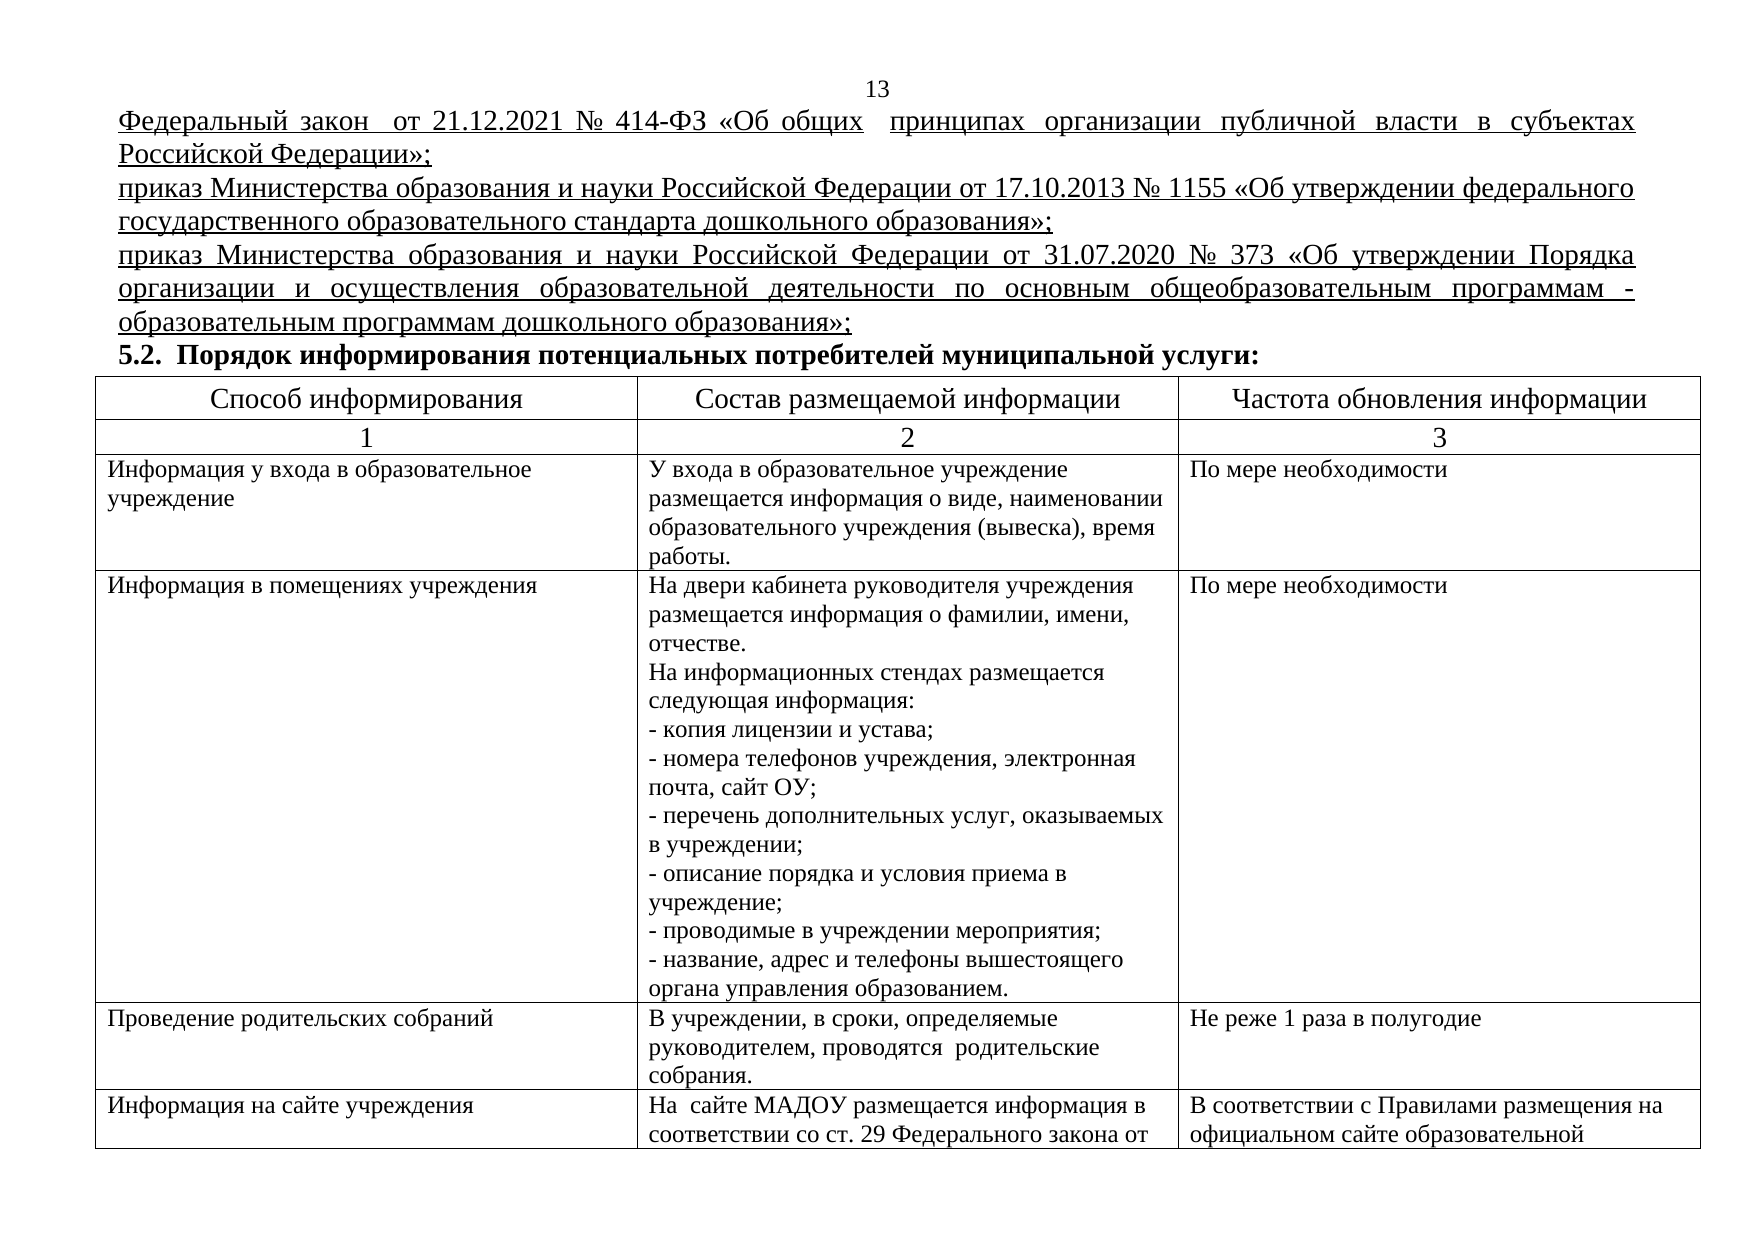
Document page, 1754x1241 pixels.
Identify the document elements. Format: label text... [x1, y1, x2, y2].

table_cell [1179, 1090, 1700, 1148]
table_header Способ информирования [96, 377, 637, 419]
table_cell По мере необходимости [1179, 455, 1700, 569]
table_header Состав размещаемой информации [638, 377, 1178, 419]
text приказ Министерства образования и науки Российской Федерации от 31.07.2020 № 373 «Об утверждении Порядка организации и осуществления образовательной деятельности по основным общеобразовательным программам - образовательным программам дошкольного образования»; [118, 237, 1636, 266]
table_cell Не реже 1 раза в полугодие [1179, 1003, 1700, 1089]
table_cell В учреждении, в сроки, определяемые руководителем, проводятся родительские собрания. [638, 1003, 1178, 1089]
table_cell По мере необходимости [1179, 571, 1700, 1002]
text приказ Министерства образования и науки Российской Федерации от 31.07.2020 № 373 «Об утверждении Порядка организации и осуществления образовательной деятельности по основным общеобразовательным программам - образовательным программам дошкольного образования»; [118, 268, 1636, 337]
table_cell Информация в помещениях учреждения [96, 571, 637, 1002]
table_header Частота обновления информации [1179, 377, 1700, 419]
table_cell На двери кабинета руководителя учреждения размещается информация о фамилии, имени, отчестве. На информационных стендах размещается следующая информация: - копия лицензии и устава; - номера телефонов учреждения, электронная почта, сайт ОУ; - перечень дополнительных услуг, оказываемых в учреждении; - описание порядка и условия приема в учреждение; - проводимые в учреждении мероприятия; - название, адрес и телефоны вышестоящего органа управления образованием. [638, 571, 1178, 1002]
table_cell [96, 1090, 637, 1148]
table_cell 2 [638, 420, 1178, 453]
text Федеральный закон от 21.12.2021 № 414-ФЗ «Об общих принципах организации публичной власти в субъектах Российской Федерации»; [118, 103, 1636, 170]
table_cell У входа в образовательное учреждение размещается информация о виде, наименовании образовательного учреждения (вывеска), время работы. [638, 455, 1178, 569]
table_cell Проведение родительских собраний [96, 1003, 637, 1089]
table_cell 3 [1179, 420, 1700, 453]
table_cell Информация у входа в образовательное учреждение [96, 455, 637, 569]
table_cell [638, 1090, 1178, 1148]
text 5.2. Порядок информирования потенциальных потребителей муниципальной услуги: [118, 337, 1636, 371]
table_cell 1 [96, 420, 637, 453]
text приказ Министерства образования и науки Российской Федерации от 17.10.2013 № 1155 «Об утверждении федерального государственного образовательного стандарта дошкольного образования»; [118, 170, 1636, 237]
